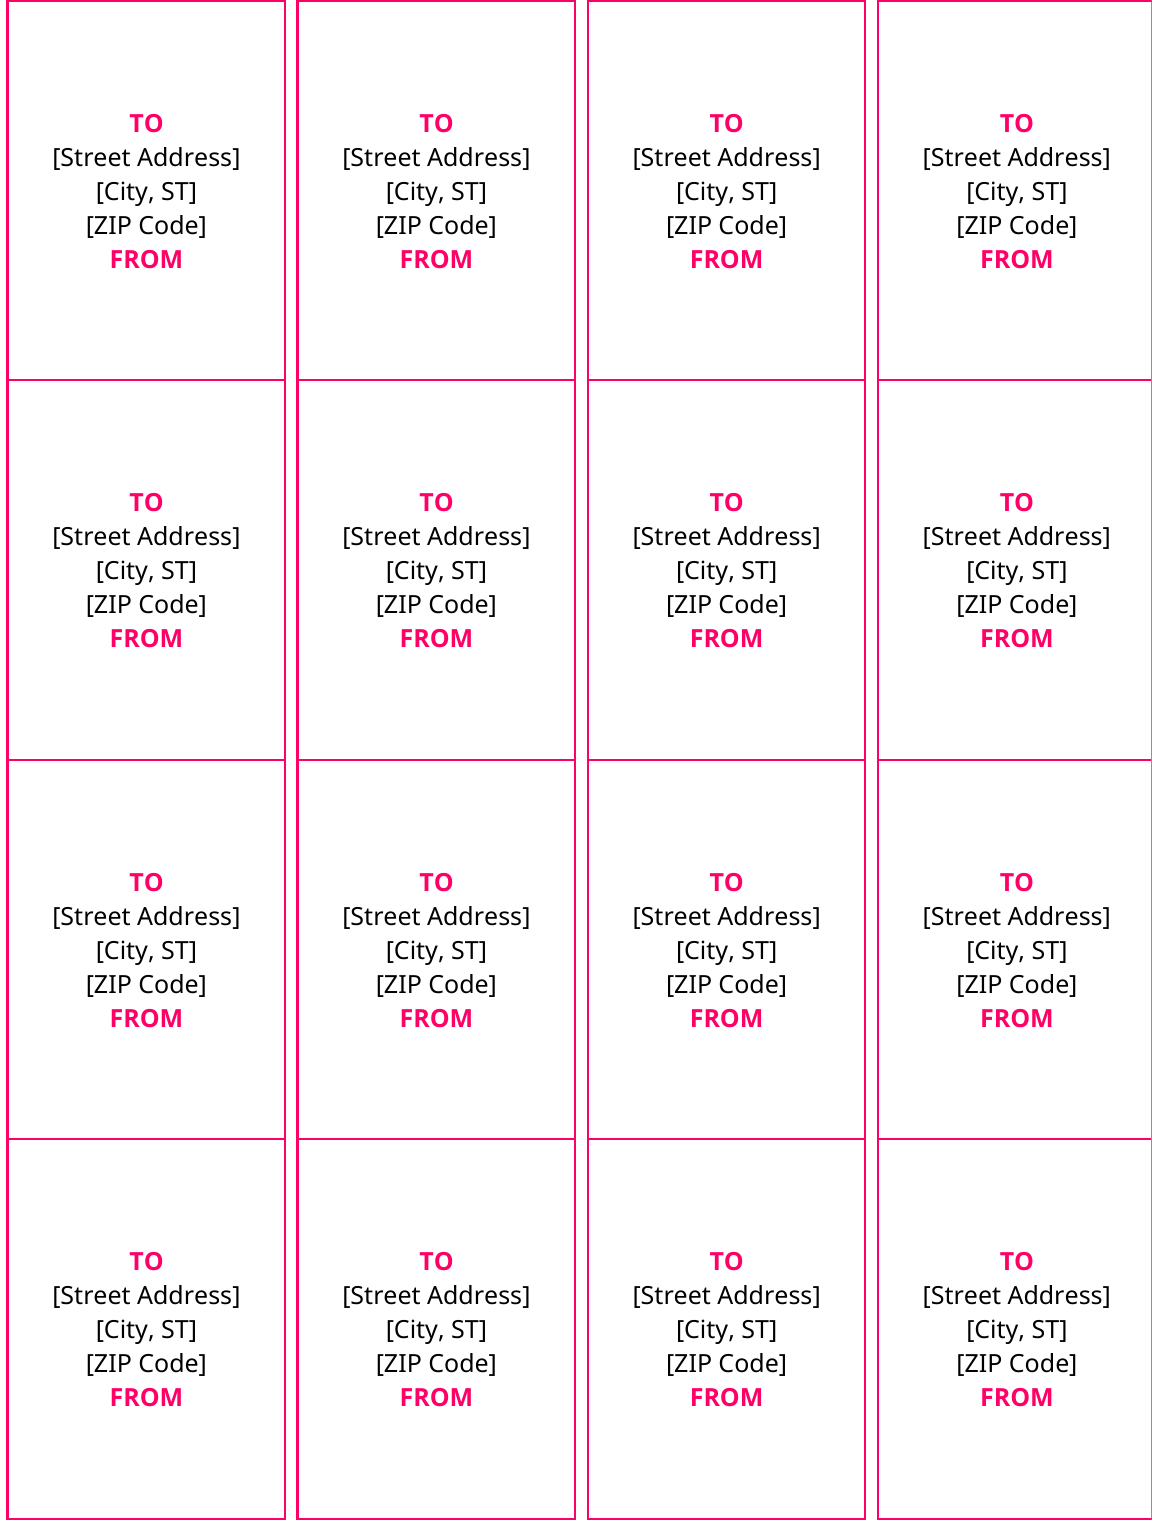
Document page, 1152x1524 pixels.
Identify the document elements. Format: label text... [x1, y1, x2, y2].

table_cell TO [Street Address] [City, ST] [ZIP Code] FROM [9, 1140, 284, 1517]
table_cell [576, 1138, 587, 1517]
table_header TO [Street Address] [City, ST] [ZIP Code] FROM [589, 2, 864, 379]
table_cell TO [Street Address] [City, ST] [ZIP Code] FROM [589, 1140, 864, 1517]
table_cell TO [Street Address] [City, ST] [ZIP Code] FROM [299, 1140, 574, 1517]
table_cell [866, 1138, 877, 1517]
table_cell TO [Street Address] [City, ST] [ZIP Code] FROM [879, 1140, 1151, 1517]
table_header TO [Street Address] [City, ST] [ZIP Code] FROM [9, 2, 284, 379]
table_cell [866, 379, 877, 759]
table_cell [576, 759, 587, 1138]
table_cell [286, 379, 296, 759]
table_cell TO [Street Address] [City, ST] [ZIP Code] FROM [9, 761, 284, 1138]
table_cell TO [Street Address] [City, ST] [ZIP Code] FROM [299, 381, 574, 759]
table_header [286, 0, 296, 379]
table_cell [286, 1138, 296, 1517]
table_cell [576, 379, 587, 759]
table_cell [866, 759, 877, 1138]
table_cell TO [Street Address] [City, ST] [ZIP Code] FROM [589, 381, 864, 759]
table_cell TO [Street Address] [City, ST] [ZIP Code] FROM [879, 381, 1151, 759]
table_cell TO [Street Address] [City, ST] [ZIP Code] FROM [9, 381, 284, 759]
table_cell [286, 759, 296, 1138]
table_header TO [Street Address] [City, ST] [ZIP Code] FROM [299, 2, 574, 379]
table_cell TO [Street Address] [City, ST] [ZIP Code] FROM [879, 761, 1151, 1138]
table_header [576, 0, 587, 379]
table_cell TO [Street Address] [City, ST] [ZIP Code] FROM [589, 761, 864, 1138]
table_header [866, 0, 877, 379]
table_cell TO [Street Address] [City, ST] [ZIP Code] FROM [299, 761, 574, 1138]
table_header TO [Street Address] [City, ST] [ZIP Code] FROM [879, 2, 1151, 379]
